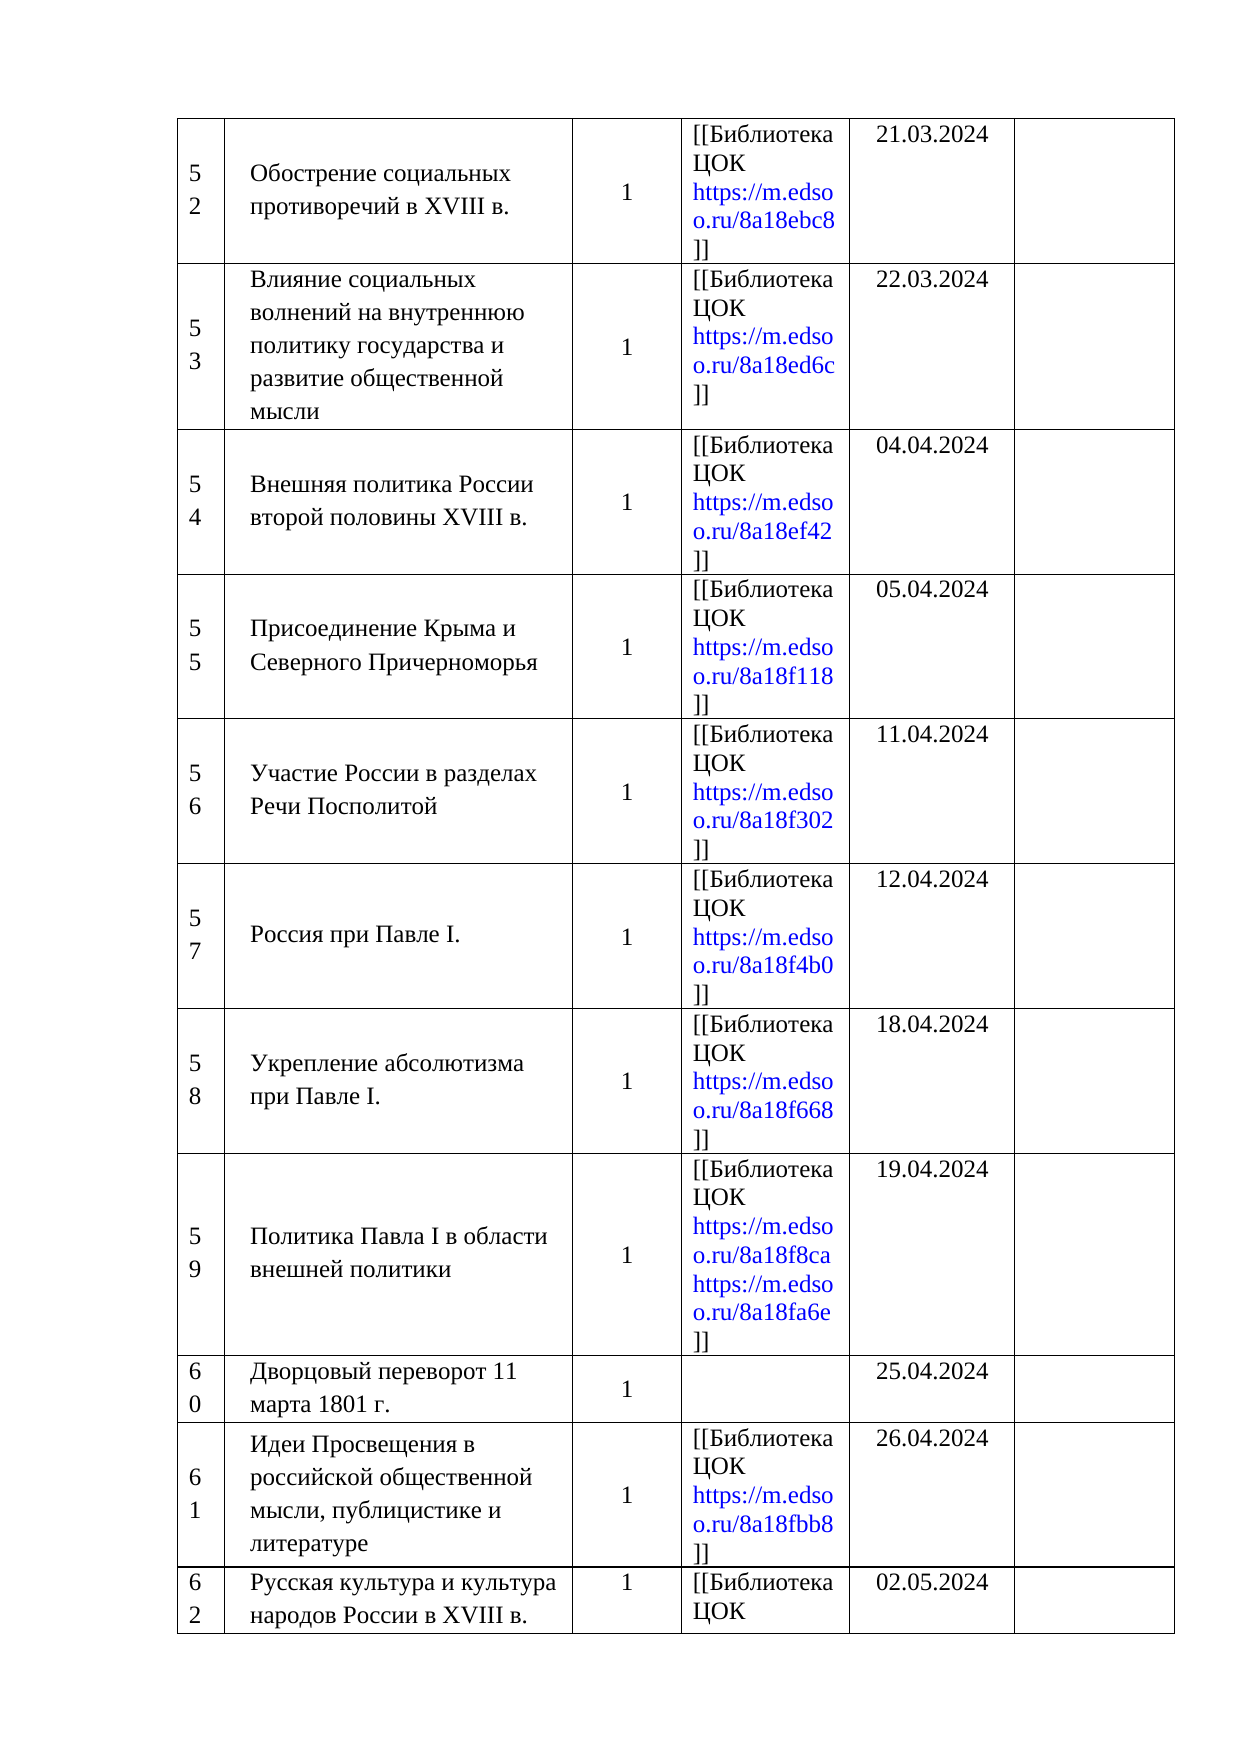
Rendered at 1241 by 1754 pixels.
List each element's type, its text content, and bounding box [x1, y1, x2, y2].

table_cell [1015, 575, 1174, 718]
table_cell [1015, 1154, 1174, 1355]
table_cell 55 [178, 575, 224, 718]
table_cell [1015, 1356, 1174, 1422]
table_cell Политика Павла I в области внешней политики [225, 1154, 572, 1355]
table_cell [1015, 864, 1174, 1008]
table_cell 26.04.2024 [850, 1423, 1014, 1566]
table_cell [1015, 719, 1174, 863]
table_cell 1 [573, 119, 681, 263]
table_cell [[Библиотека ЦОК https://m.edsoo.ru/8a18f668]] [682, 1009, 849, 1153]
table_cell [1015, 1568, 1174, 1633]
table_cell 1 [573, 1356, 681, 1422]
table_cell [[Библиотека ЦОК https://m.edsoo.ru/8a18f4b0]] [682, 864, 849, 1008]
table_cell 54 [178, 430, 224, 573]
table_cell 02.05.2024 [850, 1568, 1014, 1633]
table_cell Присоединение Крыма и Северного Причерноморья [225, 575, 572, 718]
table_cell [[Библиотека ЦОК https://m.edsoo.ru/8a18fbb8]] [682, 1423, 849, 1566]
table_cell Внешняя политика России второй половины XVIII в. [225, 430, 572, 573]
table_cell 22.03.2024 [850, 264, 1014, 429]
table_cell 57 [178, 864, 224, 1008]
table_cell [225, 1568, 572, 1633]
table_cell 56 [178, 719, 224, 863]
table_cell [1015, 430, 1174, 573]
table_cell [1015, 264, 1174, 429]
table_cell [682, 1356, 849, 1422]
table_cell 18.04.2024 [850, 1009, 1014, 1153]
table_cell 19.04.2024 [850, 1154, 1014, 1355]
table_cell 59 [178, 1154, 224, 1355]
table_cell [1015, 1009, 1174, 1153]
table_cell [[Библиотека ЦОК https://m.edsoo.ru/8a18f118]] [682, 575, 849, 718]
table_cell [682, 1568, 849, 1633]
table_cell 12.04.2024 [850, 864, 1014, 1008]
table_cell 62 [178, 1568, 224, 1633]
table_cell Дворцовый переворот 11 марта 1801 г. [225, 1356, 572, 1422]
table_cell 04.04.2024 [850, 430, 1014, 573]
table_cell 52 [178, 119, 224, 263]
table_cell 1 [573, 575, 681, 718]
table_cell Укрепление абсолютизма при Павле I. [225, 1009, 572, 1153]
table_cell 21.03.2024 [850, 119, 1014, 263]
table_cell 58 [178, 1009, 224, 1153]
table_cell 1 [573, 264, 681, 429]
table_cell 1 [573, 1568, 681, 1633]
table_cell 11.04.2024 [850, 719, 1014, 863]
table_cell 1 [573, 864, 681, 1008]
table_cell 1 [573, 719, 681, 863]
table_cell Идеи Просвещения в российской общественной мысли, публицистике и литературе [225, 1423, 572, 1566]
table_cell 1 [573, 1423, 681, 1566]
table_cell 1 [573, 1009, 681, 1153]
table_cell 61 [178, 1423, 224, 1566]
table_cell [[Библиотека ЦОК https://m.edsoo.ru/8a18ebc8]] [682, 119, 849, 263]
table_cell Обострение социальных противоречий в XVIII в. [225, 119, 572, 263]
table_cell 05.04.2024 [850, 575, 1014, 718]
table_cell [1015, 119, 1174, 263]
table_cell 53 [178, 264, 224, 429]
table_cell Участие России в разделах Речи Посполитой [225, 719, 572, 863]
table_cell [[Библиотека ЦОК https://m.edsoo.ru/8a18f302]] [682, 719, 849, 863]
table_cell 1 [573, 1154, 681, 1355]
table_cell 25.04.2024 [850, 1356, 1014, 1422]
table_cell 1 [573, 430, 681, 573]
table_cell Влияние социальных волнений на внутреннюю политику государства и развитие общественной мысли [225, 264, 572, 429]
table_cell 60 [178, 1356, 224, 1422]
table_cell [[Библиотека ЦОК https://m.edsoo.ru/8a18f8ca https://m.edsoo.ru/8a18fa6e]] [682, 1154, 849, 1355]
table_cell [1015, 1423, 1174, 1566]
table_cell Россия при Павле I. [225, 864, 572, 1008]
table_cell [[Библиотека ЦОК https://m.edsoo.ru/8a18ef42]] [682, 430, 849, 573]
table_cell [[Библиотека ЦОК https://m.edsoo.ru/8a18ed6c]] [682, 264, 849, 429]
